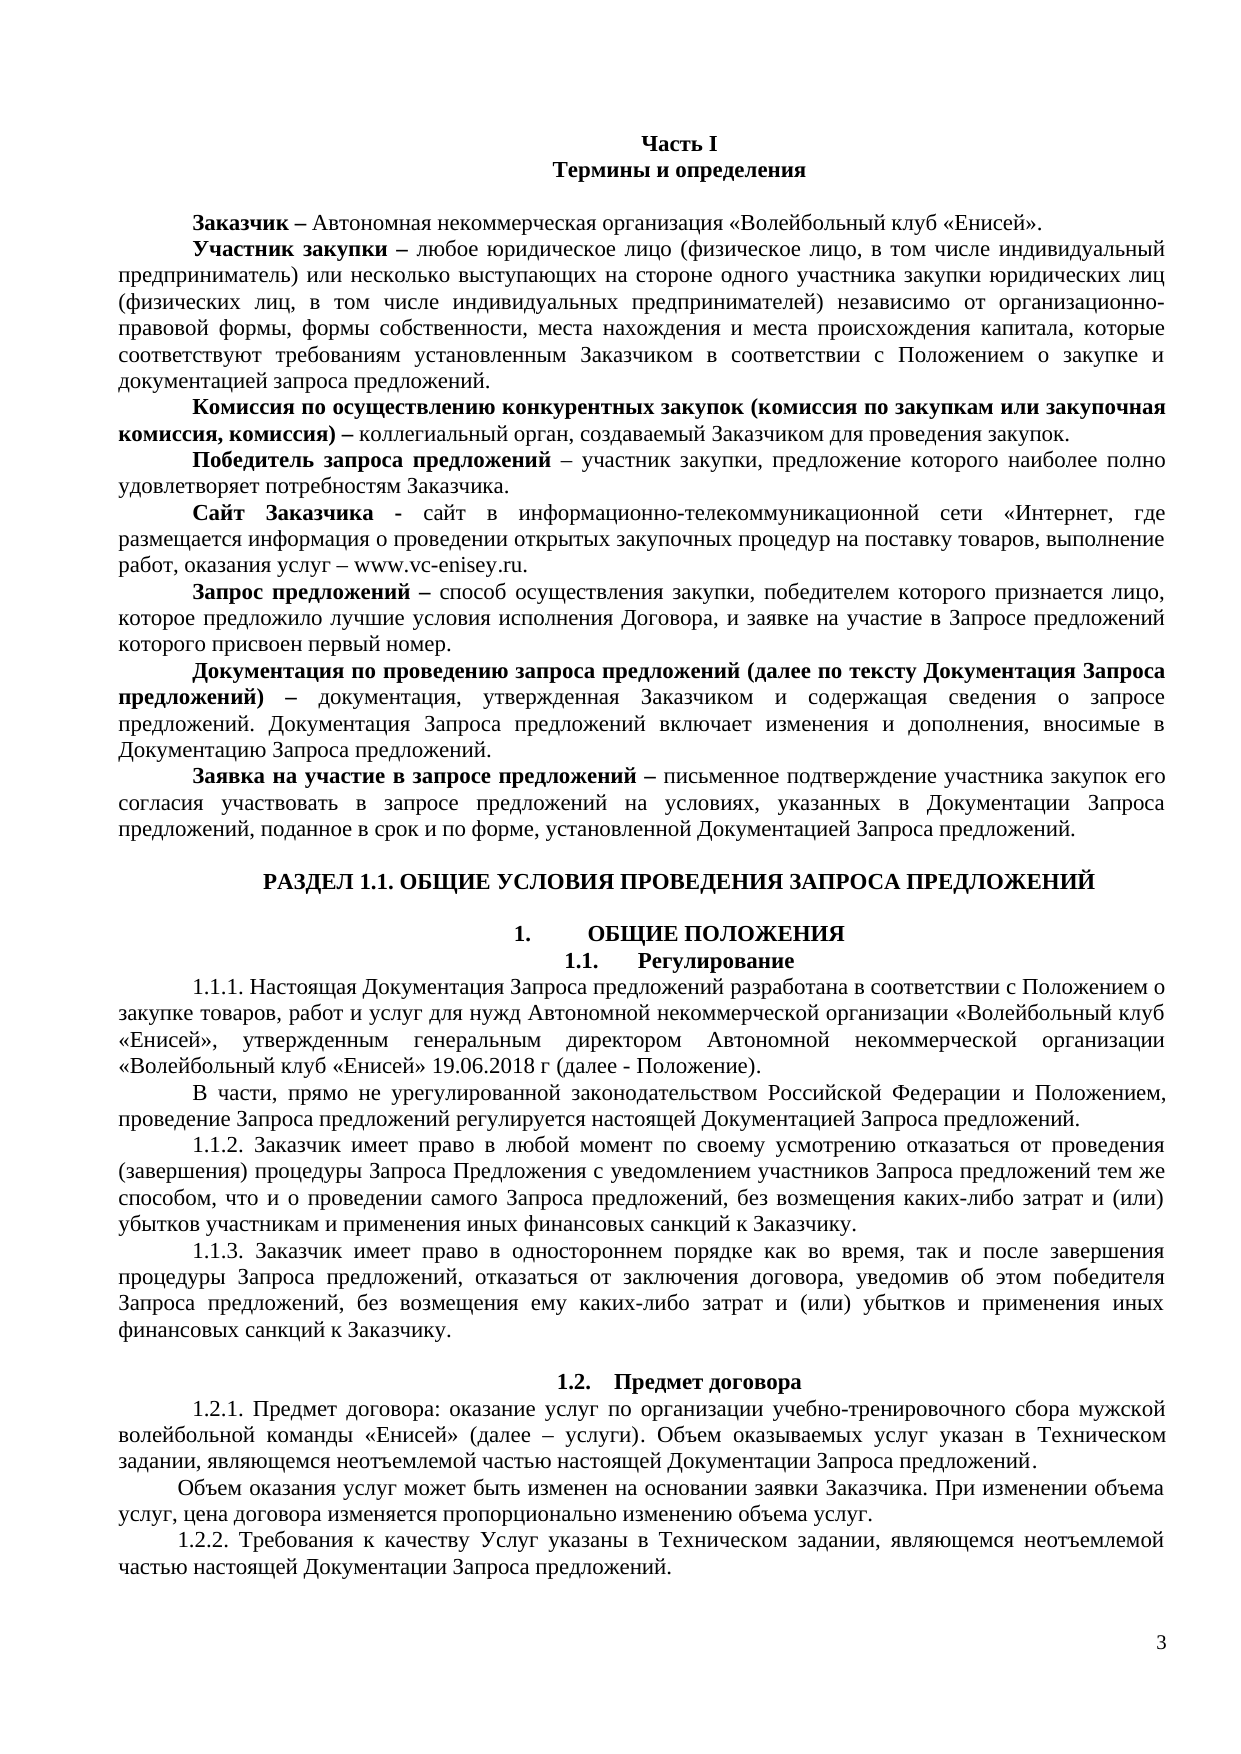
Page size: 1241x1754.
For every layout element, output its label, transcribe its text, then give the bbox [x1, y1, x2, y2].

text Заказчик – Автономная некоммерческая организация «Волейбольный клуб «Енисей». [118, 209, 1167, 235]
text Объем оказания услуг может быть изменен на основании заявки Заказчика. При изменении объема услуг, цена договора изменяется пропорционально изменению объема услуг. [118, 1474, 1167, 1527]
text 1.1.1. Настоящая Документация Запроса предложений разработана в соответствии с Положением о закупке товаров, работ и услуг для нужд Автономной некоммерческой организации «Волейбольный клуб «Енисей», утвержденным генеральным директором Автономной некоммерческой организации «Волейбольный клуб «Енисей» 19.06.2018 г (далее - Положение). [118, 973, 1167, 1078]
text Победитель запроса предложений – участник закупки, предложение которого наиболее полно удовлетворяет потребностям Заказчика. [118, 446, 1167, 499]
list В части, прямо не урегулированной законодательством Российской Федерации и Положением, проведение Запроса предложений регулируется настоящей Документацией Запроса предложений. [118, 1078, 1167, 1131]
list Предмет договора [118, 1368, 1167, 1395]
list 1.1.3. Заказчик имеет право в одностороннем порядке как во время, так и после завершения процедуры Запроса предложений, отказаться от заключения договора, уведомив об этом победителя Запроса предложений, без возмещения ему каких-либо затрат и (или) убытков и применения иных финансовых санкций к Заказчику. [118, 1237, 1167, 1342]
text термины и определения [118, 156, 1167, 182]
text 1.1. Регулирование [118, 947, 1167, 973]
text РАЗДЕЛ 1.1. ОБЩИЕ УСЛОВИЯ ПРОВЕДЕНИЯ ЗАПРОСА ПРЕДЛОЖЕНИЙ [118, 868, 1167, 894]
text 1.2.2. Требования к качеству Услуг указаны в Техническом задании, являющемся неотъемлемой частью настоящей Документации Запроса предложений. [118, 1527, 1167, 1579]
text Документация по проведению запроса предложений (далее по тексту Документация Запроса предложений) – документация, утвержденная Заказчиком и содержащая сведения о запросе предложений. Документация Запроса предложений включает изменения и дополнения, вносимые в Документацию Запроса предложений. [118, 657, 1167, 762]
text Комиссия по осуществлению конкурентных закупок (комиссия по закупкам или закупочная комиссия, комиссия) – коллегиальный орган, создаваемый Заказчиком для проведения закупок. [118, 393, 1167, 446]
text Участник закупки – любое юридическое лицо (физическое лицо, в том числе индивидуальный предприниматель) или несколько выступающих на стороне одного участника закупки юридических лиц (физических лиц, в том числе индивидуальных предпринимателей) независимо от организационно-правовой формы, формы собственности, места нахождения и места происхождения капитала, которые соответствуют требованиям установленным Заказчиком в соответствии с Положением о закупке и документацией запроса предложений. [118, 235, 1167, 393]
text 1. ОБЩИЕ ПОЛОЖЕНИЯ [118, 920, 1167, 947]
text Сайт Заказчика - сайт в информационно-телекоммуникационной сети «Интернет, где размещается информация о проведении открытых закупочных процедур на поставку товаров, выполнение работ, оказания услуг – www.vc-enisey.ru. [118, 499, 1167, 578]
text Запрос предложений – способ осуществления закупки, победителем которого признается лицо, которое предложило лучшие условия исполнения Договора, и заявке на участие в Запросе предложений которого присвоен первый номер. [118, 578, 1167, 657]
text Заявка на участие в запросе предложений – письменное подтверждение участника закупок его согласия участвовать в запросе предложений на условиях, указанных в Документации Запроса предложений, поданное в срок и по форме, установленной Документацией Запроса предложений. [118, 762, 1167, 841]
text Часть I [118, 130, 1167, 156]
text 1.2.1. Предмет договора: оказание услуг по организации учебно-тренировочного сбора мужской волейбольной команды «Енисей» (далее – услуги). Объем оказываемых услуг указан в Техническом задании, являющемся неотъемлемой частью настоящей Документации Запроса предложений. [118, 1395, 1167, 1474]
list 1.1.2. Заказчик имеет право в любой момент по своему усмотрению отказаться от проведения (завершения) процедуры Запроса Предложения с уведомлением участников Запроса предложений тем же способом, что и о проведении самого Запроса предложений, без возмещения каких-либо затрат и (или) убытков участникам и применения иных финансовых санкций к Заказчику. [118, 1131, 1167, 1237]
